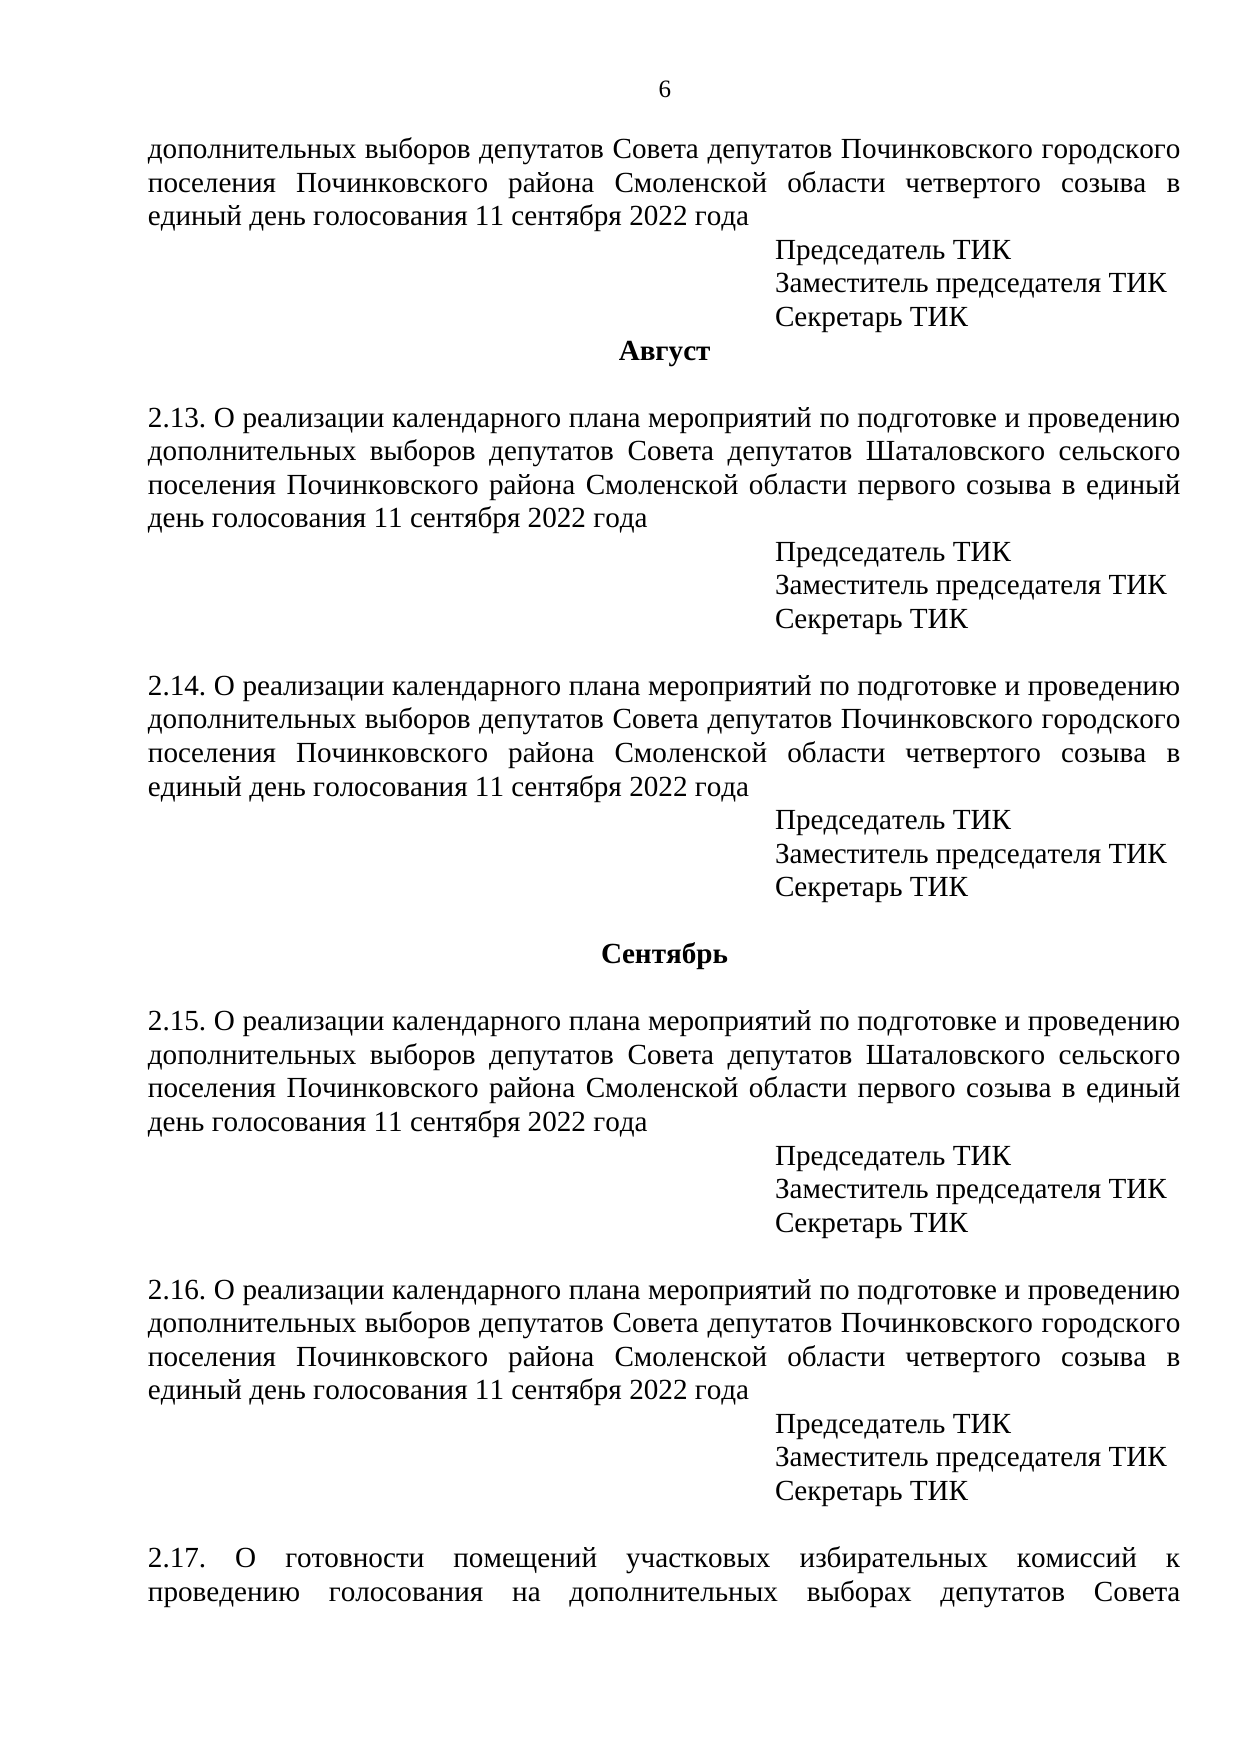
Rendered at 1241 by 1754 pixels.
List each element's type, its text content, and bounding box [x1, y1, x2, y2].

text Председатель ТИК [148, 1138, 1181, 1171]
text 2.14. О реализации календарного плана мероприятий по подготовке и проведению дополнительных выборов депутатов Совета депутатов Починковского городского поселения Починковского района Смоленской области четвертого созыва в единый день голосования 11 сентября 2022 года [148, 668, 1181, 802]
text Заместитель председателя ТИК [148, 1171, 1181, 1205]
text Сентябрь [148, 936, 1181, 970]
text Август [148, 333, 1181, 366]
text 2.16. О реализации календарного плана мероприятий по подготовке и проведению дополнительных выборов депутатов Совета депутатов Починковского городского поселения Починковского района Смоленской области четвертого созыва в единый день голосования 11 сентября 2022 года [148, 1272, 1181, 1406]
text Заместитель председателя ТИК [148, 567, 1181, 601]
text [148, 1540, 1181, 1607]
text Председатель ТИК [148, 802, 1181, 836]
text Секретарь ТИК [148, 869, 1181, 903]
text Председатель ТИК [148, 1406, 1181, 1439]
text Заместитель председателя ТИК [148, 1439, 1181, 1473]
text Председатель ТИК [148, 534, 1181, 567]
text Секретарь ТИК [148, 1473, 1181, 1507]
text Заместитель председателя ТИК [148, 266, 1181, 299]
text 2.13. О реализации календарного плана мероприятий по подготовке и проведению дополнительных выборов депутатов Совета депутатов Шаталовского сельского поселения Починковского района Смоленской области первого созыва в единый день голосования 11 сентября 2022 года [148, 400, 1181, 534]
text Заместитель председателя ТИК [148, 836, 1181, 869]
text Секретарь ТИК [148, 299, 1181, 333]
text Секретарь ТИК [148, 601, 1181, 634]
text Председатель ТИК [148, 232, 1181, 266]
text 2.15. О реализации календарного плана мероприятий по подготовке и проведению дополнительных выборов депутатов Совета депутатов Шаталовского сельского поселения Починковского района Смоленской области первого созыва в единый день голосования 11 сентября 2022 года [148, 1003, 1181, 1138]
text Секретарь ТИК [148, 1205, 1181, 1238]
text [148, 131, 1181, 232]
